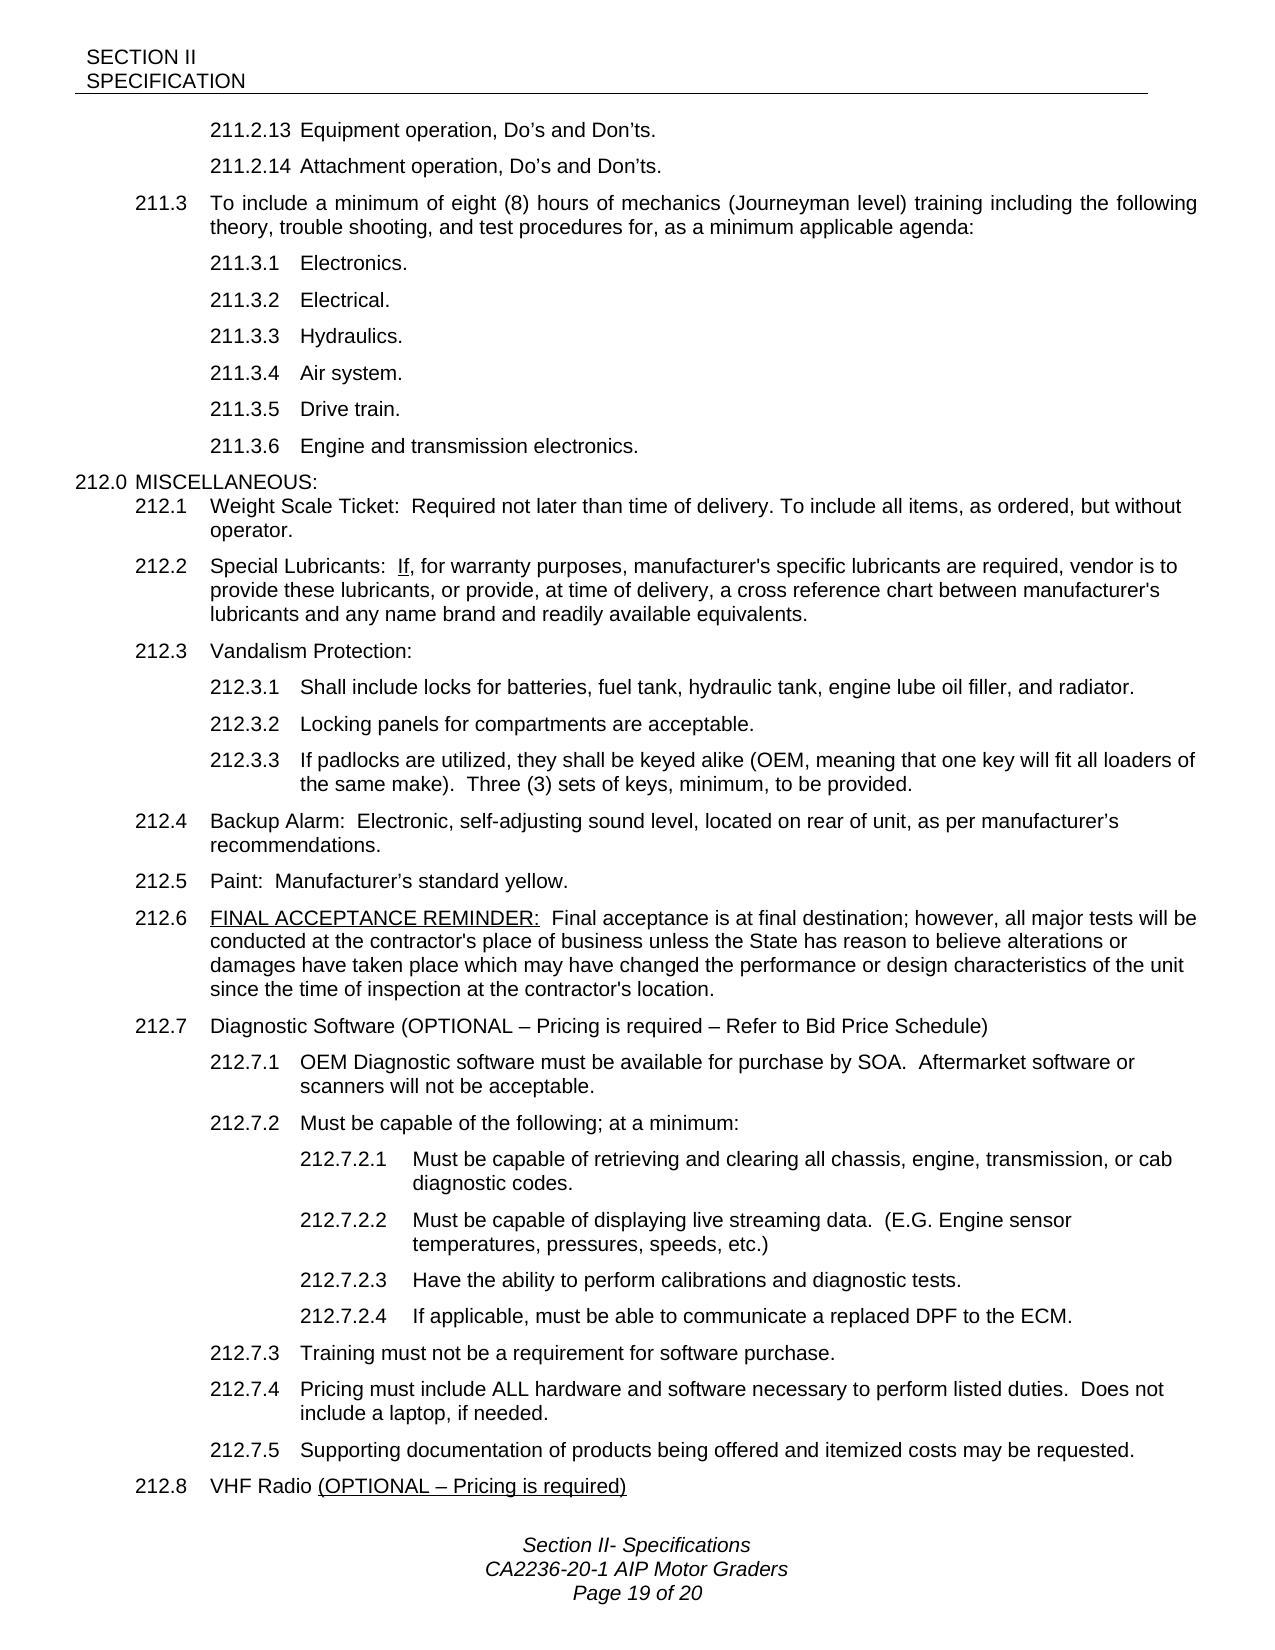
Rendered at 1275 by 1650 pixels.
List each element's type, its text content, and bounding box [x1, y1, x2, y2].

list Must be capable of retrieving and clearing all chassis, engine, transmission, or cab diagnostic codes. [300, 1147, 1200, 1195]
list Supporting documentation of products being offered and itemized costs may be requested. [210, 1438, 1200, 1462]
list Equipment operation, Do’s and Don’ts. [210, 118, 1200, 142]
list Paint: Manufacturer’s standard yellow. [135, 869, 1200, 893]
list Air system. [210, 361, 1200, 384]
subtitle MISCELLANEOUS: [75, 470, 1200, 494]
list Special Lubricants: If, for warranty purposes, manufacturer's specific lubricants are required, vendor is to provide these lubricants, or provide, at time of delivery, a cross reference chart between manufacturer's lubricants and any name brand and readily available equivalents. [135, 554, 1200, 626]
list To include a minimum of eight (8) hours of mechanics (Journeyman level) training including the following theory, trouble shooting, and test procedures for, as a minimum applicable agenda: [135, 191, 1200, 239]
list OEM Diagnostic software must be available for purchase by SOA. Aftermarket software or scanners will not be acceptable. [210, 1050, 1200, 1098]
list FINAL ACCEPTANCE REMINDER: Final acceptance is at final destination; however, all major tests will be conducted at the contractor's place of business unless the State has reason to believe alterations or damages have taken place which may have changed the performance or design characteristics of the unit since the time of inspection at the contractor's location. [135, 905, 1200, 1001]
list Vandalism Protection: [135, 639, 1200, 663]
list Backup Alarm: Electronic, self-adjusting sound level, located on rear of unit, as per manufacturer’s recommendations. [135, 808, 1200, 856]
list Electronics. [210, 251, 1200, 275]
list Hydraulics. [210, 324, 1200, 348]
list Drive train. [210, 397, 1200, 421]
list Weight Scale Ticket: Required not later than time of delivery. To include all items, as ordered, but without operator. [135, 494, 1200, 542]
list VHF Radio (OPTIONAL – Pricing is required) [135, 1474, 1200, 1498]
list Have the ability to perform calibrations and diagnostic tests. [300, 1268, 1200, 1292]
list Locking panels for compartments are acceptable. [210, 712, 1200, 736]
list Pricing must include ALL hardware and software necessary to perform listed duties. Does not include a laptop, if needed. [210, 1377, 1200, 1425]
list If applicable, must be able to communicate a replaced DPF to the ECM. [300, 1304, 1200, 1328]
list Engine and transmission electronics. [210, 433, 1200, 457]
list Shall include locks for batteries, fuel tank, hydraulic tank, engine lube oil filler, and radiator. [210, 675, 1200, 699]
list Training must not be a requirement for software purchase. [210, 1341, 1200, 1365]
list If padlocks are utilized, they shall be keyed alike (OEM, meaning that one key will fit all loaders of the same make). Three (3) sets of keys, minimum, to be provided. [210, 748, 1200, 796]
list Must be capable of the following; at a minimum: [210, 1111, 1200, 1134]
list Attachment operation, Do’s and Don’ts. [210, 154, 1200, 178]
list Must be capable of displaying live streaming data. (E.G. Engine sensor temperatures, pressures, speeds, etc.) [300, 1207, 1200, 1255]
list Electrical. [210, 288, 1200, 312]
list Diagnostic Software (OPTIONAL – Pricing is required – Refer to Bid Price Schedule) [135, 1014, 1200, 1038]
